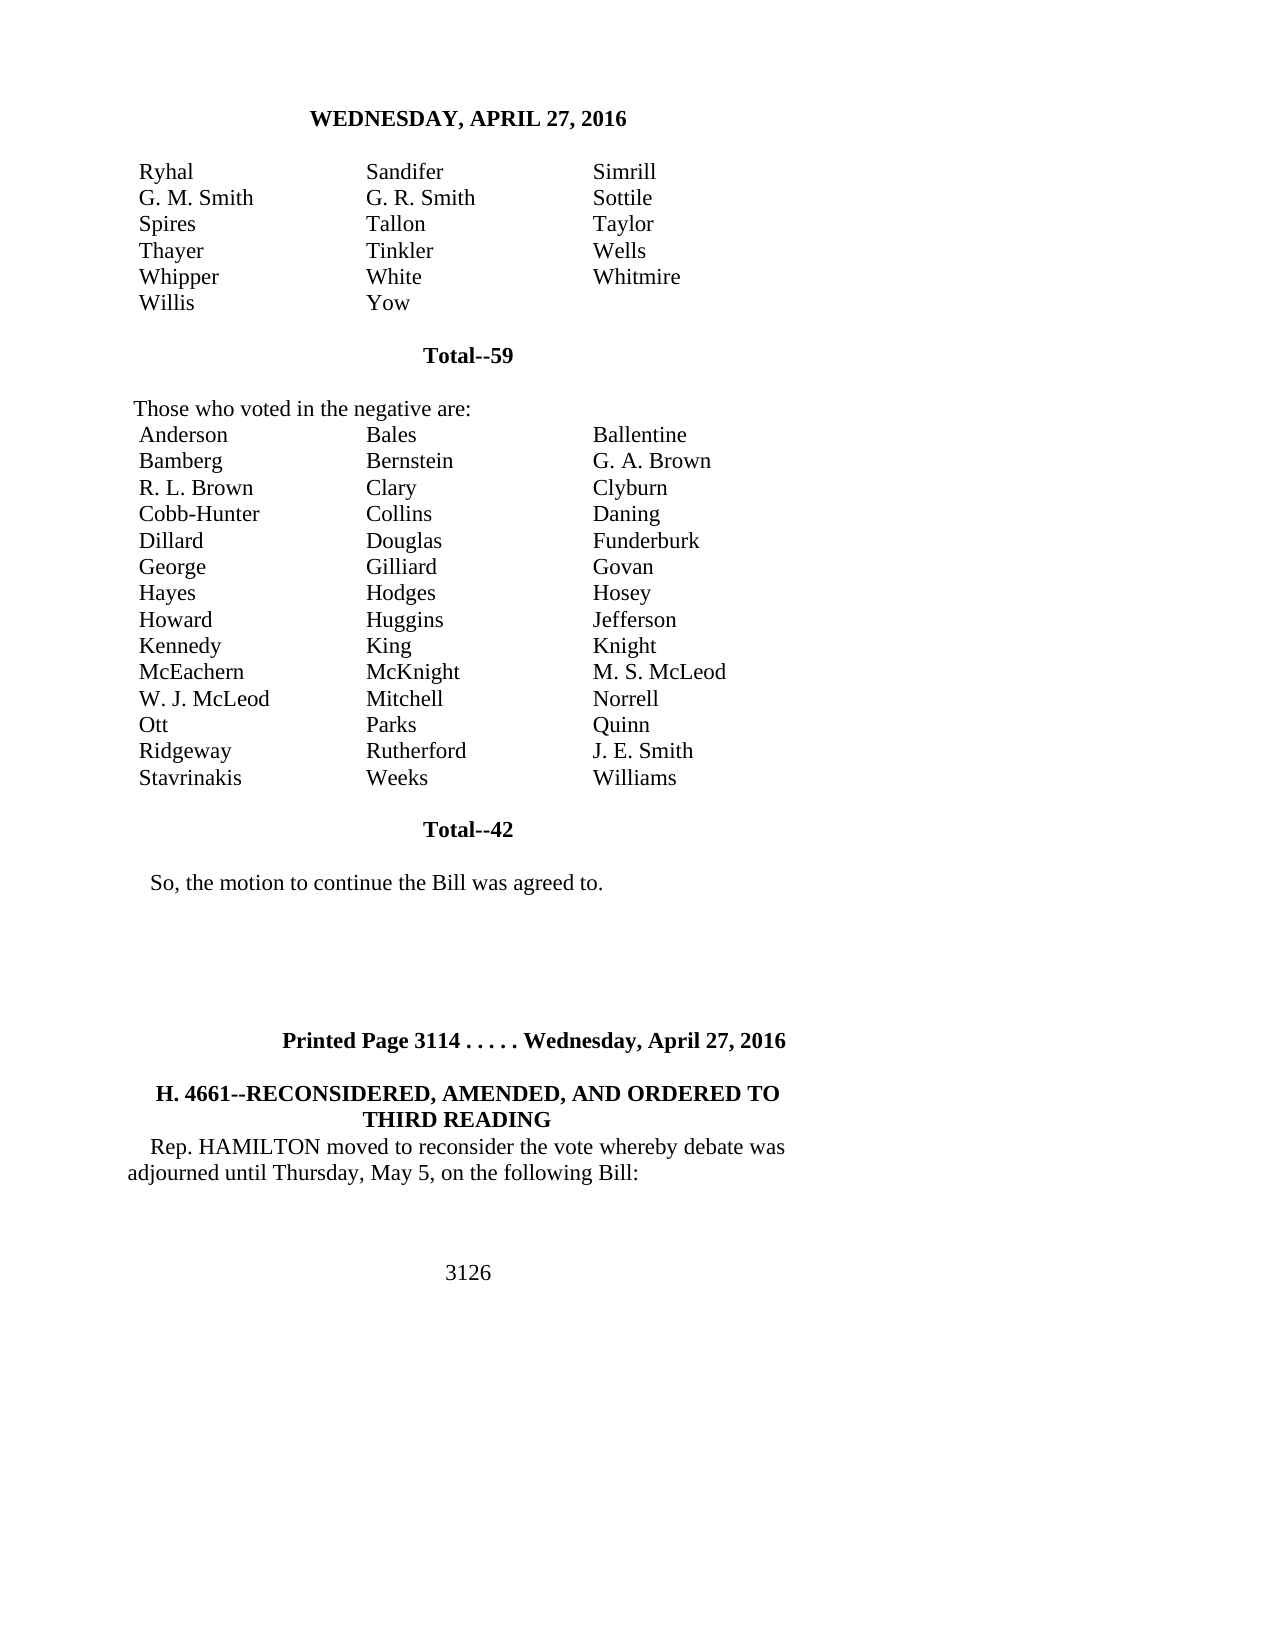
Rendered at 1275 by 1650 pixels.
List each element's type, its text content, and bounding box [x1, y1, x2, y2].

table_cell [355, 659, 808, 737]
text Rep. HAMILTON moved to reconsider the vote whereby debate was adjourned until Thursday, May 5, on the following Bill: [127, 1133, 786, 1186]
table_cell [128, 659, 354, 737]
text So, the motion to continue the Bill was agreed to. [127, 869, 786, 896]
text Total--42 [127, 817, 786, 843]
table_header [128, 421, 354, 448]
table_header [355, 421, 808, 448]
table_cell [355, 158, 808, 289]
text Total--59 [127, 342, 786, 368]
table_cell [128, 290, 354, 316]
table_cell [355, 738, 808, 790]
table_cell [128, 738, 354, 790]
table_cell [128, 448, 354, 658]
text H. 4661--RECONSIDERED, AMENDED, AND ORDERED TO THIRD READING [127, 1080, 786, 1133]
text Printed Page 3114 . . . . . Wednesday, April 27, 2016 [127, 1027, 786, 1054]
text Those who voted in the negative are: [127, 395, 786, 421]
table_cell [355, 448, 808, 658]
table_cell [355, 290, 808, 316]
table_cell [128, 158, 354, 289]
